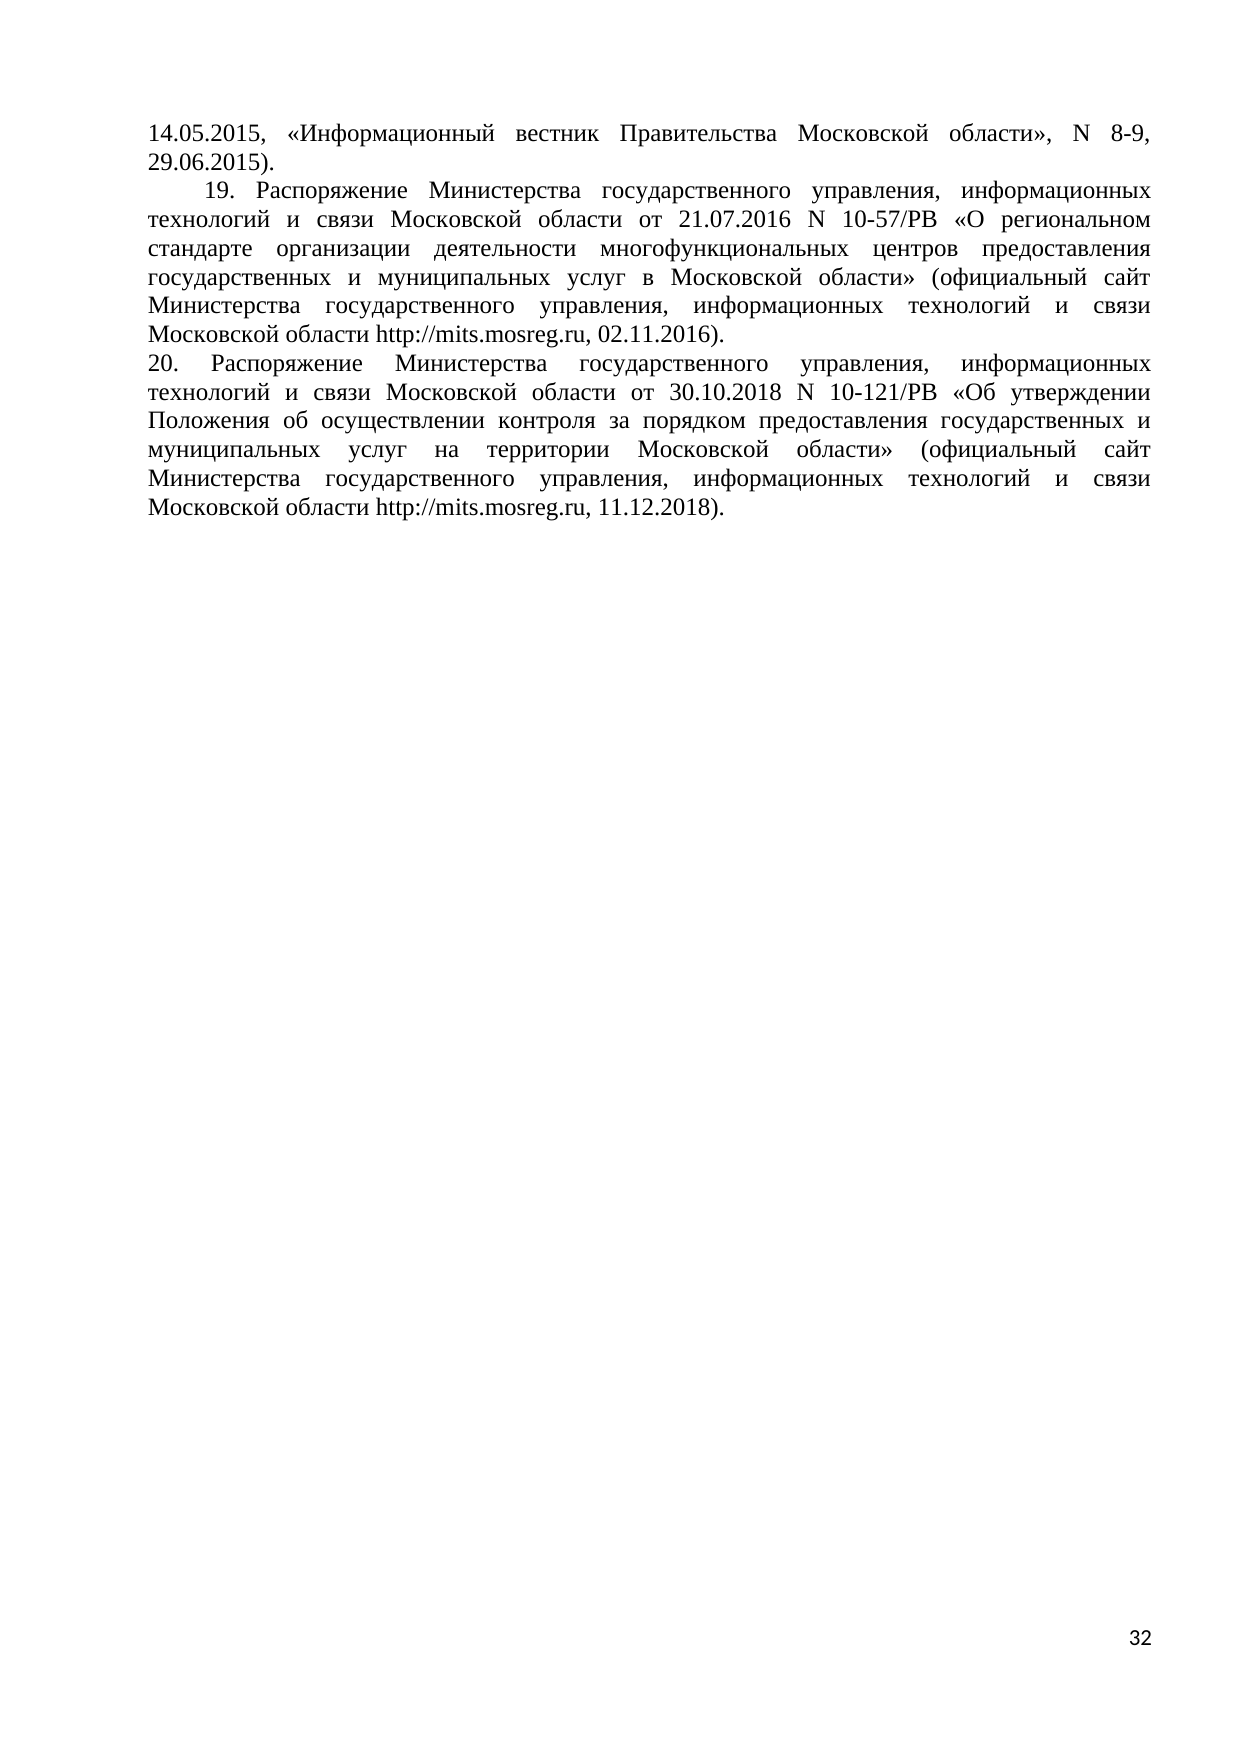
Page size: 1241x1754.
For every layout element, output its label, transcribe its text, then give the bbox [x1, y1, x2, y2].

text 20. Распоряжение Министерства государственного управления, информационных технологий и связи Московской области от 30.10.2018 N 10-121/РВ «Об утверждении Положения об осуществлении контроля за порядком предоставления государственных и муниципальных услуг на территории Московской области» (официальный сайт Министерства государственного управления, информационных технологий и связи Московской области http://mits.mosreg.ru, 11.12.2018). [148, 348, 1152, 521]
text 19. Распоряжение Министерства государственного управления, информационных технологий и связи Московской области от 21.07.2016 N 10-57/РВ «О региональном стандарте организации деятельности многофункциональных центров предоставления государственных и муниципальных услуг в Московской области» (официальный сайт Министерства государственного управления, информационных технологий и связи Московской области http://mits.mosreg.ru, 02.11.2016). [148, 176, 1152, 348]
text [148, 118, 1152, 176]
